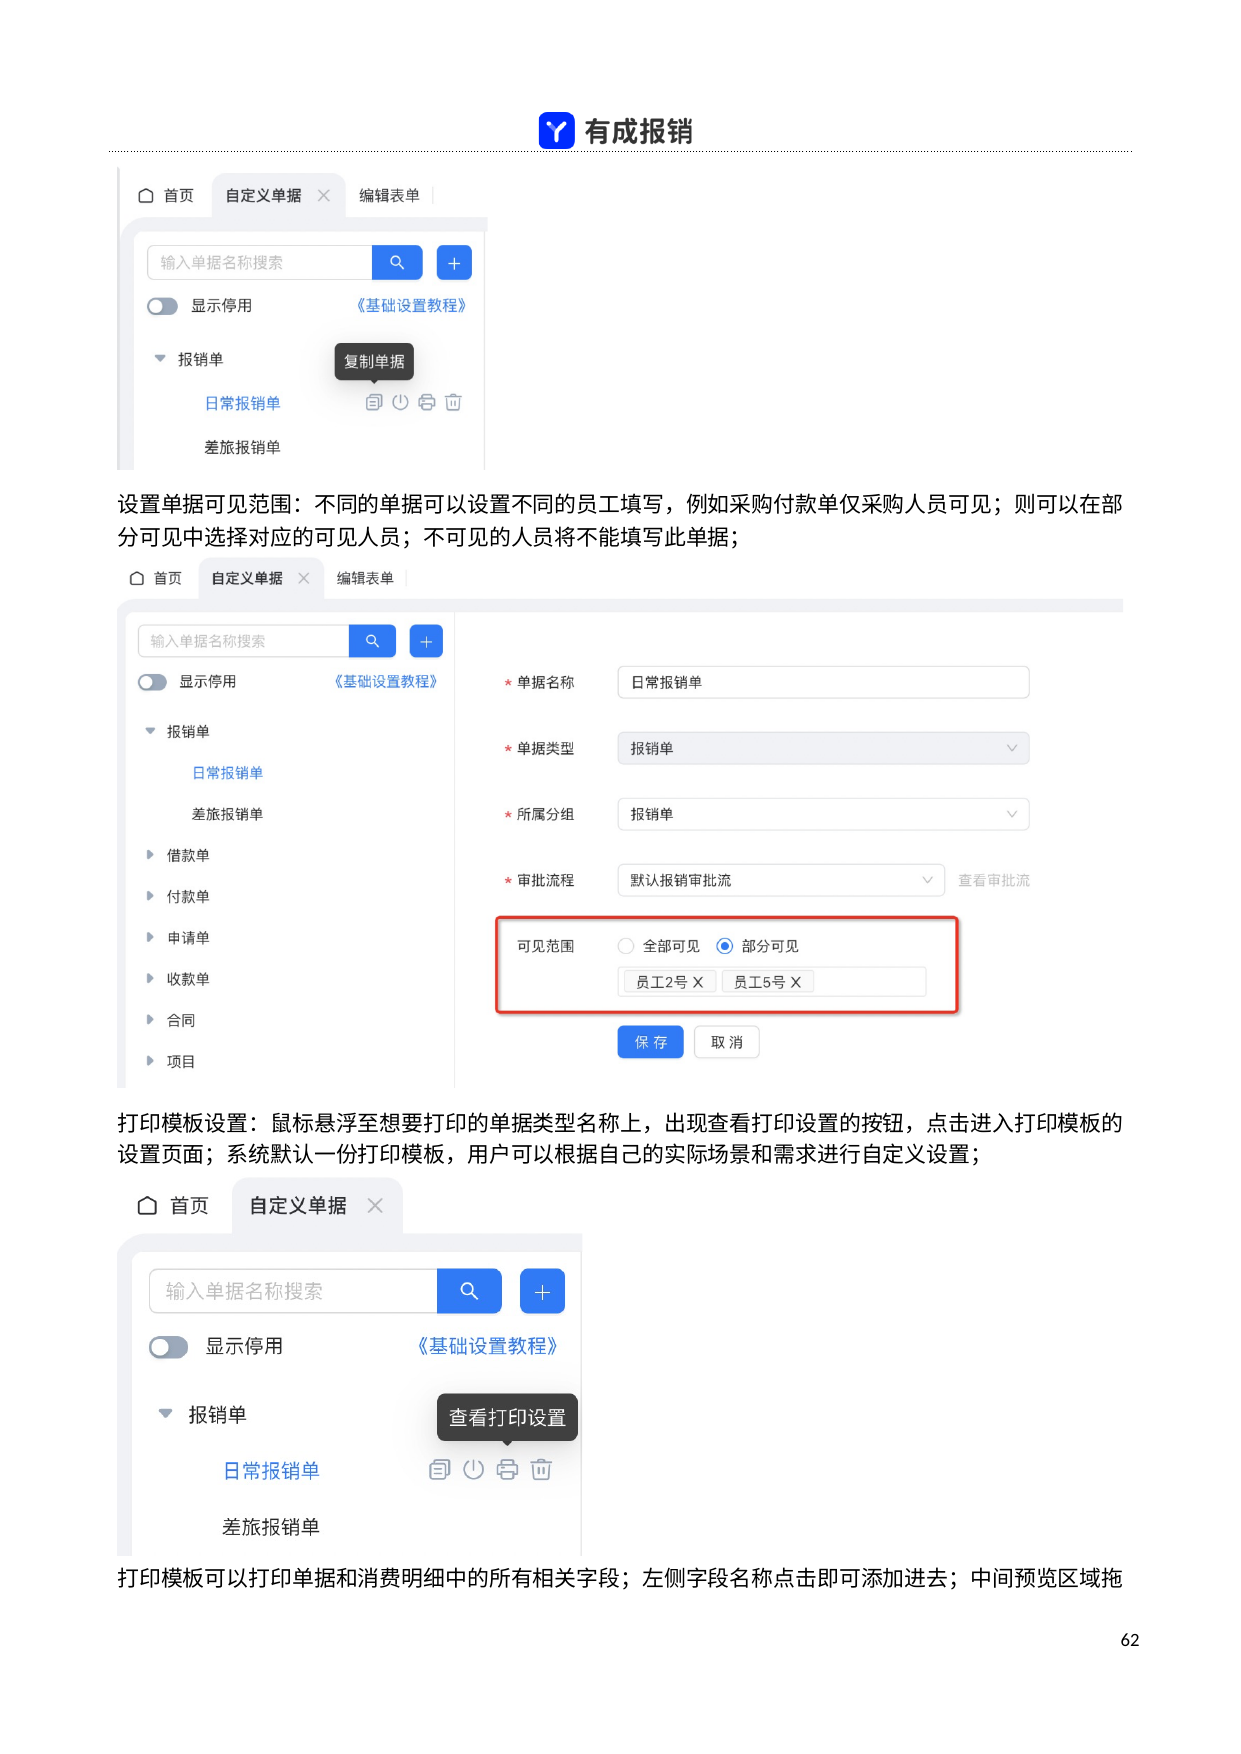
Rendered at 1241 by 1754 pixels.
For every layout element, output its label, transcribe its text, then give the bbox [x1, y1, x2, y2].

picture [538, 112, 692, 149]
text 设置单据可见范围：不同的单据可以设置不同的员工填写，例如采购付款单仅采购人员可见；则可以在部分可见中选择对应的可见人员；不可见的人员将不能填写此单据； [117, 488, 1123, 552]
picture [117, 162, 488, 470]
text 打印模板设置：鼠标悬浮至想要打印的单据类型名称上，出现查看打印设置的按钮，点击进入打印模板的设置页面；系统默认一份打印模板，用户可以根据自己的实际场景和需求进行自定义设置； [117, 1105, 1123, 1170]
picture [117, 1170, 583, 1556]
picture [117, 552, 1124, 1088]
text 打印模板可以打印单据和消费明细中的所有相关字段；左侧字段名称点击即可添加进去；中间预览区域拖动字段可以改变打印字段的位置；右侧打印设置可以设置页边距、纸张方向、水印等；展示设置根据用户的需求可以设置一些相关的属性；设置完成之后点击保存按钮。 [117, 1560, 1123, 1593]
